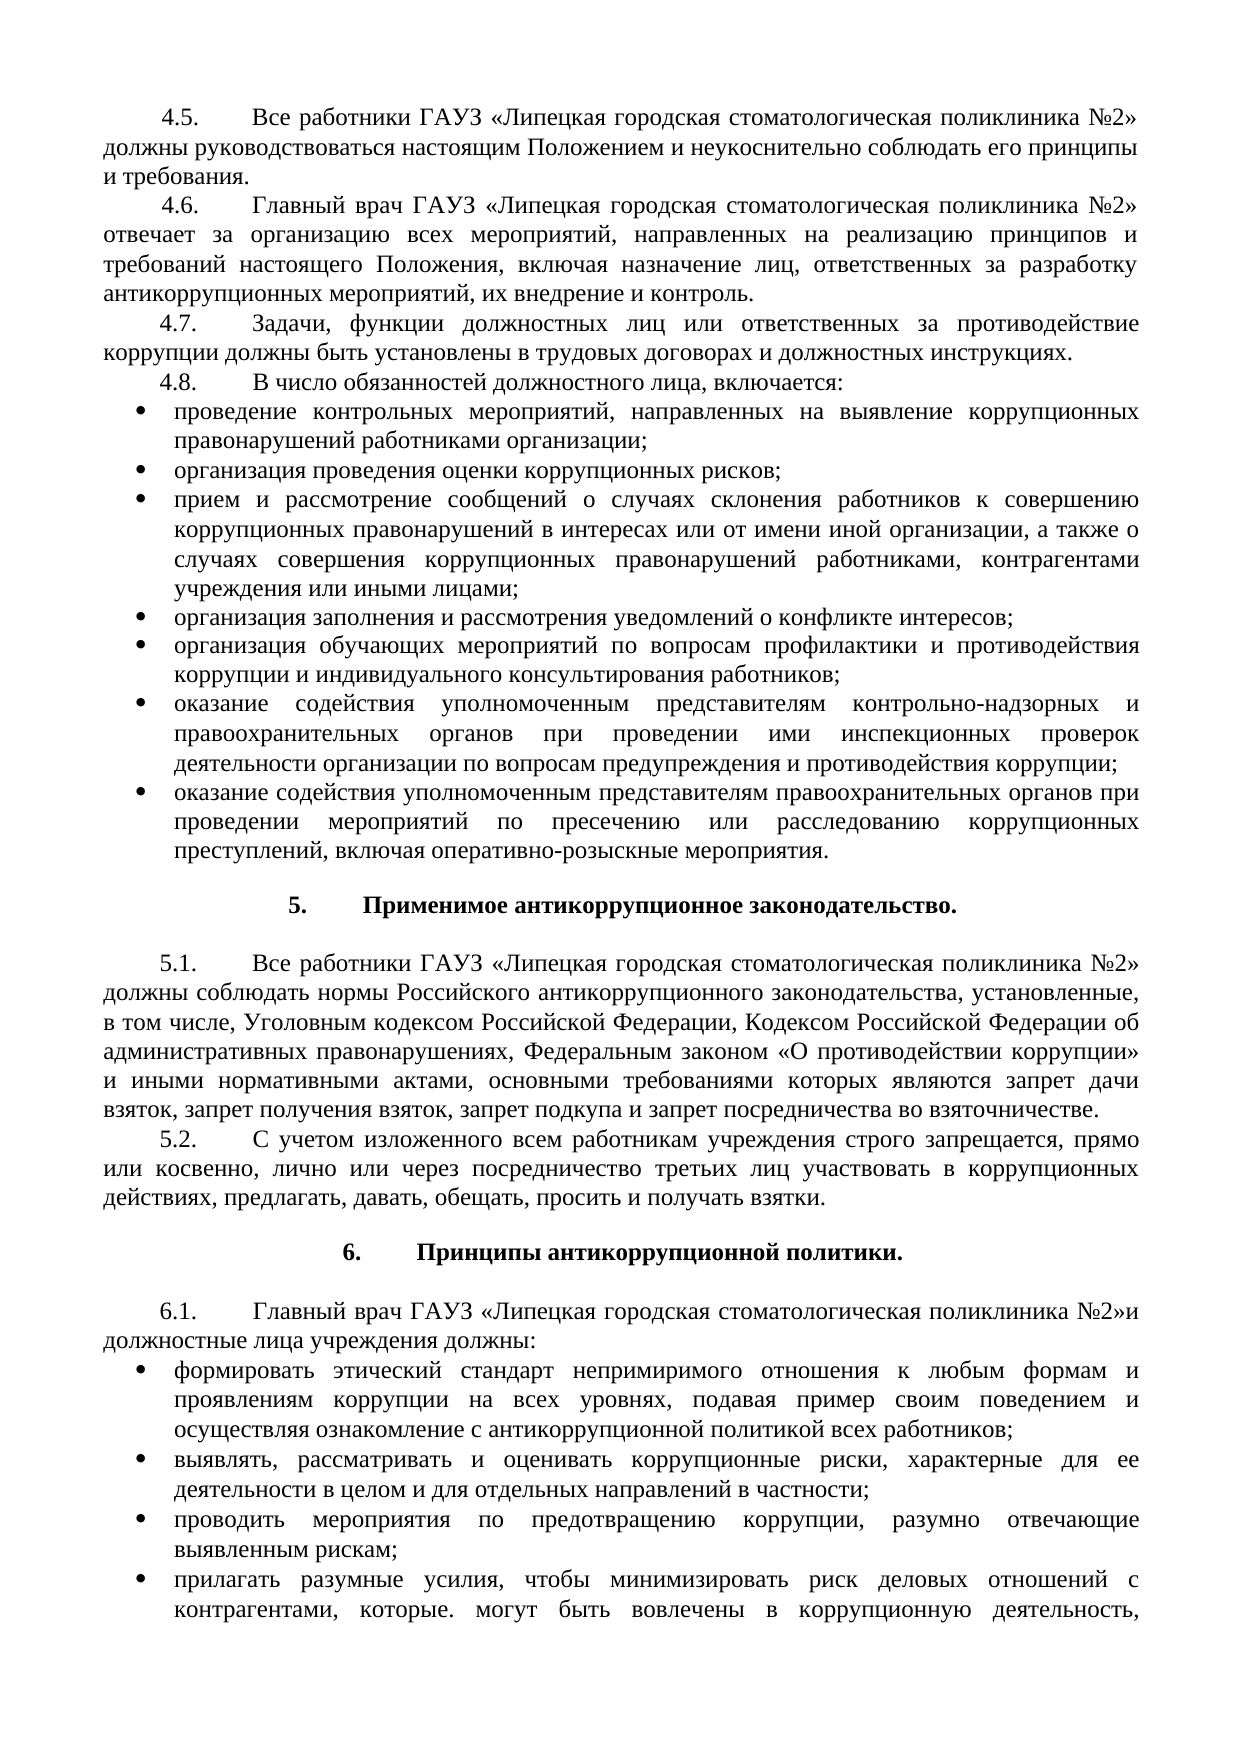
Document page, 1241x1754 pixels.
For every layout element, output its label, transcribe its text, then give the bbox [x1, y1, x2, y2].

list проводить мероприятия по предотвращению коррупции, разумно отвечающие выявленным рискам; [136, 1503, 1140, 1563]
list организация заполнения и рассмотрения уведомлений о конфликте интересов; [136, 602, 1140, 631]
list проведение контрольных мероприятий, направленных на выявление коррупционных правонарушений работниками организации; [136, 396, 1140, 454]
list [136, 1563, 1140, 1623]
list В число обязанностей должностного лица, включается: [103, 366, 1144, 396]
list организация обучающих мероприятий пo вопросам профилактики и противодействия коррупции и индивидуального консультирования работников; [136, 631, 1140, 688]
list организация проведения оценки коррупционных рисков; [136, 454, 1144, 484]
list оказание содействия уполномоченным представителям правоохранительных органов при проведении мероприятий по пресечению или расследованию коррупционных преступлений, включая оперативно-розыскные мероприятия. [136, 777, 1140, 865]
list С учетом изложенного всем работникам учреждения строго запрещается, прямо или косвенно, лично или через посредничество третьих лиц участвовать в коррупционных действиях, предлагать, давать, обещать, просить и получать взятки. [103, 1124, 1140, 1212]
list Задачи, функции должностных лиц или ответственных за противодействие коррупции должны быть установлены в трудовых договорах и должностных инструкциях. [103, 307, 1140, 366]
list оказание содействия уполномоченным представителям контрольно-надзорных и правоохранительных органов при проведении ими инспекционных проверок деятельности организации по вопросам предупреждения и противодействия коррупции; [136, 688, 1140, 777]
list выявлять, рассматривать и оценивать коррупционные риски, характерные для ее деятельности в целом и для отдельных направлений в частности; [136, 1443, 1140, 1503]
list формировать этический стандарт непримиримого отношения к любым формам и проявлениям коррупции на всех уровнях, подавая пример своим поведением и осуществляя ознакомление с антикоррупционной политикой всех работников; [136, 1355, 1140, 1443]
list Главный врач ГАУЗ «Липецкая городская стоматологическая поликлиника №2»и должностные лица учреждения должны: [103, 1296, 1140, 1355]
list прием и рассмотрение сообщений о случаях склонения работников к совершению коррупционных правонарушений в интересах или от имени иной организации, а также о случаях совершения коррупционных правонарушений работниками, контрагентами учреждения или иными лицами; [136, 484, 1140, 602]
list Главный врач ГАУЗ «Липецкая городская стоматологическая поликлиника №2» отвечает за организацию всех мероприятий, направленных на реализацию принципов и требований настоящего Положения, включая назначение лиц, ответственных за разработку антикоррупционных мероприятий, их внедрение и контроль. [103, 190, 1138, 307]
list Применимое антикоррупционное законодательство. [101, 890, 1144, 919]
list Все работники ГАУЗ «Липецкая городская стоматологическая поликлиника №2» должны соблюдать нормы Российского антикоррупционного законодательства, установленные, в том числе, Уголовным кодексом Российской Федерации, Кодексом Российской Федерации об административных правонарушениях, Федеральным законом «О противодействии коррупции» и иными нормативными актами, основными требованиями которых являются запрет дачи взяток, запрет получения взяток, запрет подкупа и запрет посредничества во взяточничестве. [103, 948, 1140, 1124]
list Принципы антикоррупционной политики. [101, 1236, 1144, 1266]
list Все работники ГАУЗ «Липецкая городская стоматологическая поликлиника №2» должны руководствоваться настоящим Положением и неукоснительно соблюдать его принципы и требования. [103, 102, 1138, 190]
